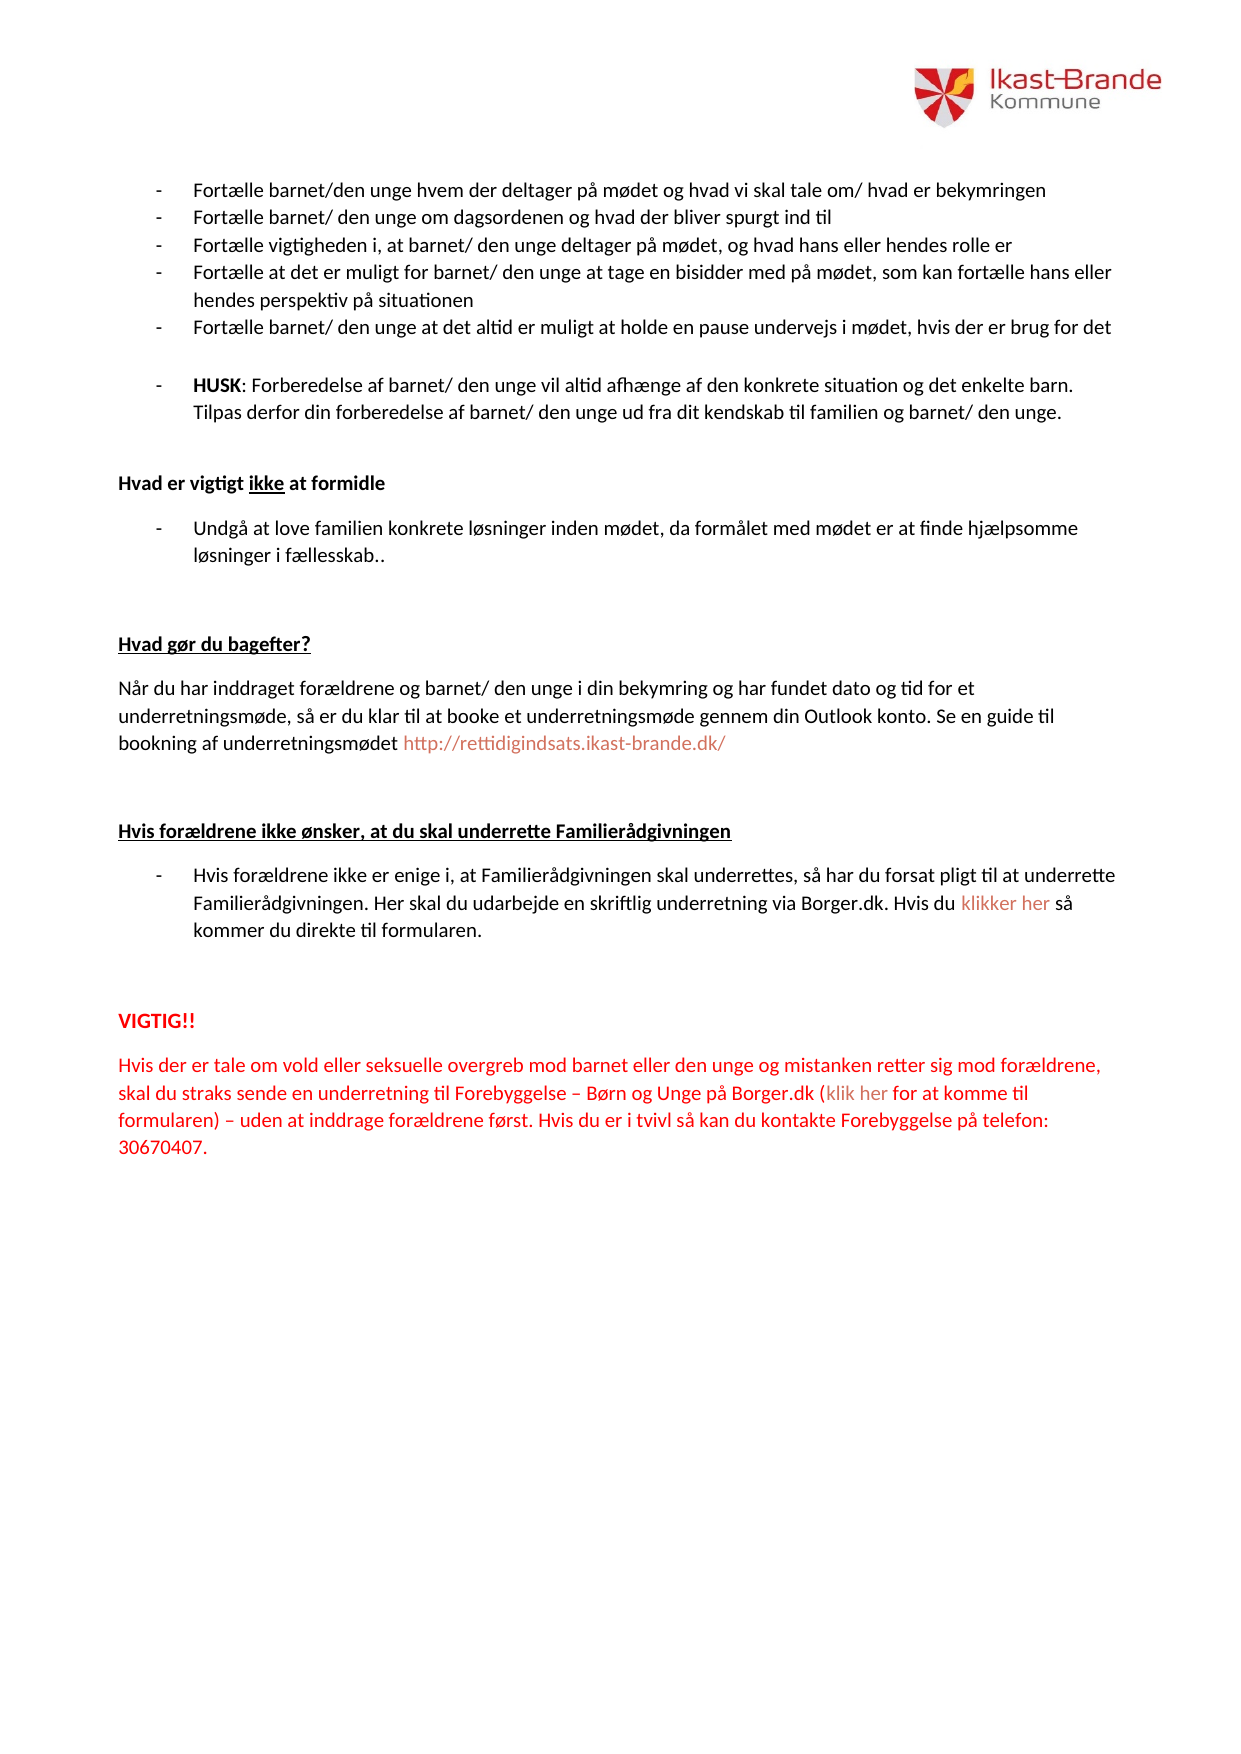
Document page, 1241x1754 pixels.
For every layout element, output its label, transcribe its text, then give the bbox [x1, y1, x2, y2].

text Hvad gør du bagefter? [118, 630, 1122, 657]
list Hvis forældrene ikke er enige i, at Familierådgivningen skal underrettes, så har du forsat pligt til at underrette Familierådgivningen. Her skal du udarbejde en skriftlig underretning via Borger.dk. Hvis du klikker her så kommer du direkte til formularen. [156, 863, 1122, 943]
picture [912, 33, 1163, 158]
list Fortælle barnet/ den unge om dagsordenen og hvad der bliver spurgt ind til [156, 204, 1122, 230]
text Hvad er vigtigt ikke at formidle [118, 471, 1122, 496]
text Når du har inddraget forældrene og barnet/ den unge i din bekymring og har fundet dato og tid for et underretningsmøde, så er du klar til at booke et underretningsmøde gennem din Outlook konto. Se en guide til bookning af underretningsmødet http://rettidigindsats.ikast-brande.dk/ [118, 676, 1122, 756]
text Hvis der er tale om vold eller seksuelle overgreb mod barnet eller den unge og mistanken retter sig mod forældrene, skal du straks sende en underretning til Forebyggelse – Børn og Unge på Borger.dk (klik her for at komme til formularen) – uden at inddrage forældrene først. Hvis du er i tvivl så kan du kontakte Forebyggelse på telefon: 30670407. [118, 1052, 1122, 1160]
list Fortælle barnet/den unge hvem der deltager på mødet og hvad vi skal tale om/ hvad er bekymringen [156, 177, 1122, 203]
list Fortælle vigtigheden i, at barnet/ den unge deltager på mødet, og hvad hans eller hendes rolle er [156, 232, 1122, 257]
list Fortælle at det er muligt for barnet/ den unge at tage en bisidder med på mødet, som kan fortælle hans eller hendes perspektiv på situationen [156, 259, 1122, 312]
list Undgå at love familien konkrete løsninger inden mødet, da formålet med mødet er at finde hjælpsomme løsninger i fællesskab.. [156, 515, 1122, 567]
text Hvis forældrene ikke ønsker, at du skal underrette Familierådgivningen [118, 818, 1122, 844]
list Fortælle barnet/ den unge at det altid er muligt at holde en pause undervejs i mødet, hvis der er brug for det [156, 314, 1122, 339]
text VIGTIG!! [118, 1007, 1122, 1033]
list HUSK: Forberedelse af barnet/ den unge vil altid afhænge af den konkrete situation og det enkelte barn. Tilpas derfor din forberedelse af barnet/ den unge ud fra dit kendskab til familien og barnet/ den unge. [156, 372, 1122, 424]
